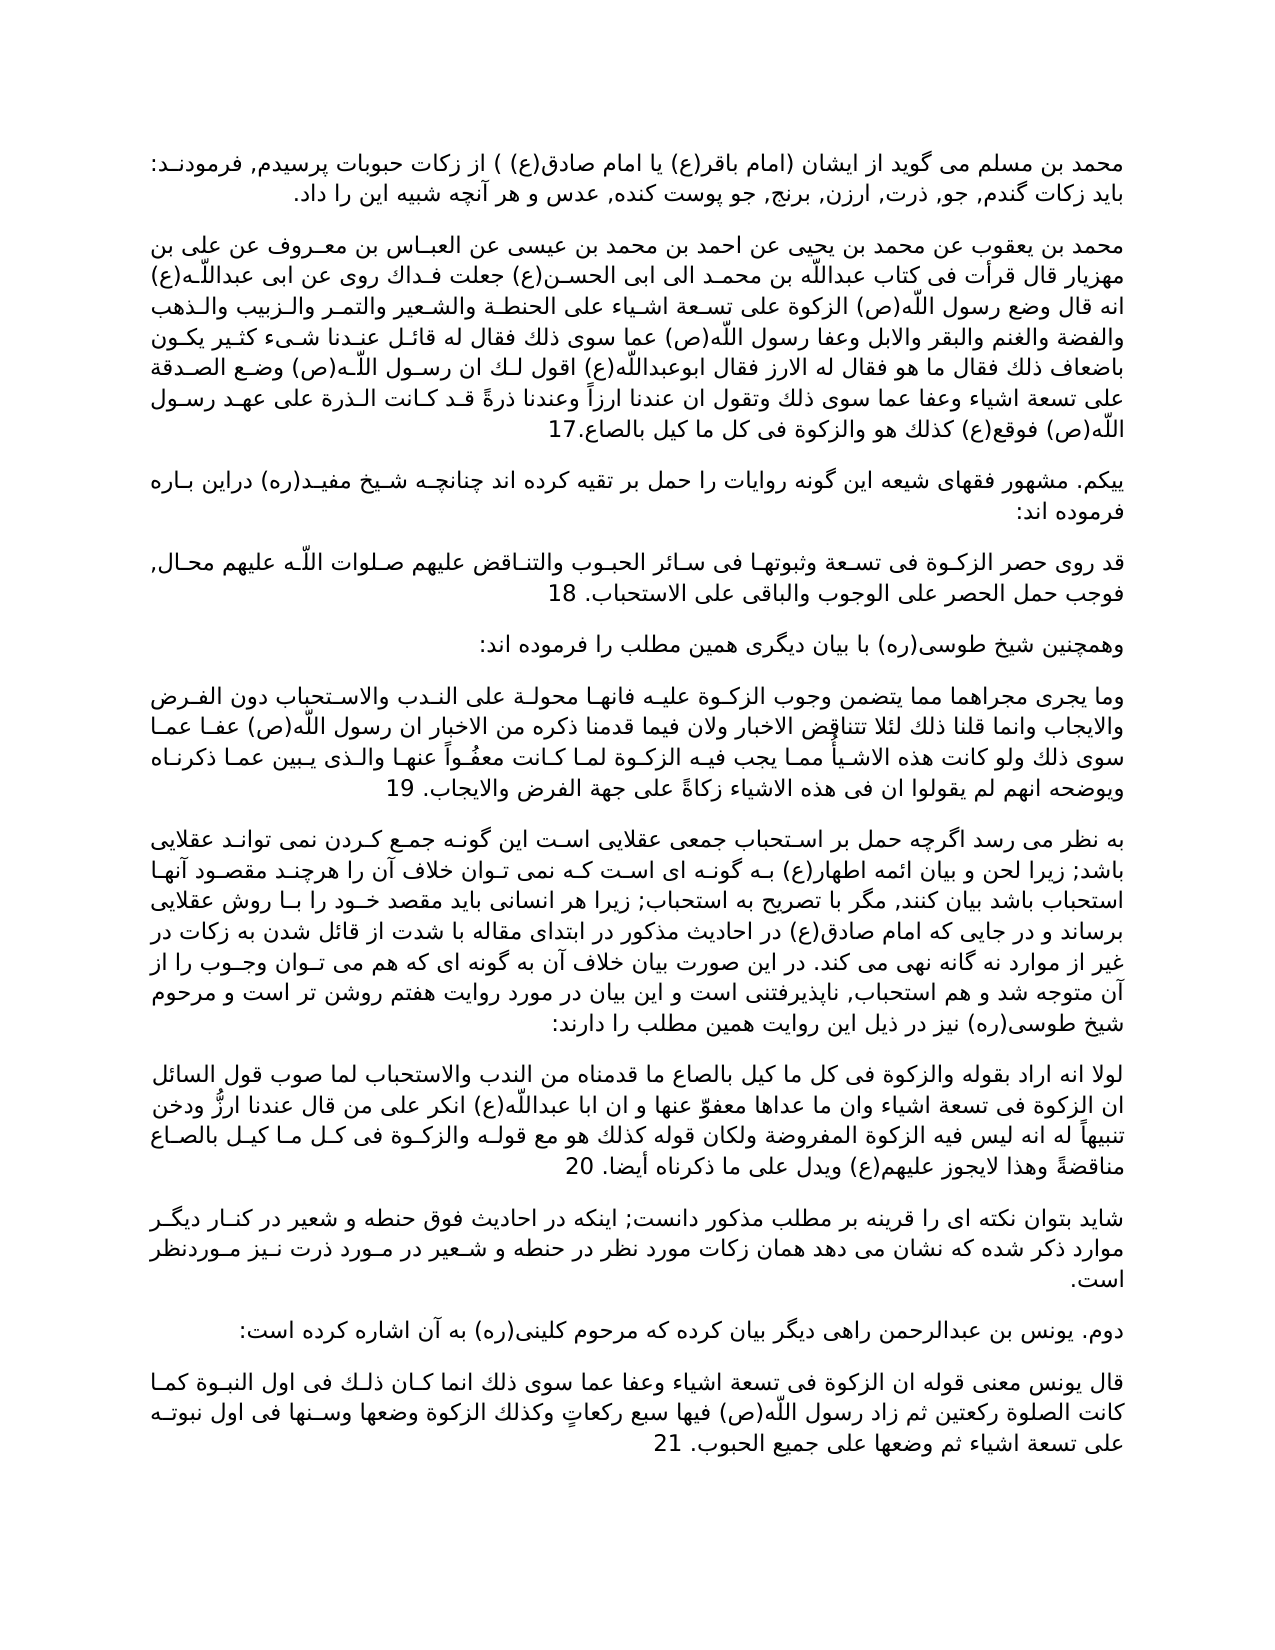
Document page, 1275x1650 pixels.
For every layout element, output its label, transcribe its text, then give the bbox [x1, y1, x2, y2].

text ييكم. مشهور فقهاى شيعه اين گونه روايات را حمل بر تقيه كرده اند چنانچه شيخ مفيد(ره) دراين باره فرموده اند: [150, 467, 1125, 524]
text دوم. يونس بن عبدالرحمن راهى ديگر بيان كرده كه مرحوم كلينى(ره) به آن اشاره كرده است: [150, 1317, 1125, 1344]
text وما يجرى مجراهما مما يتضمن وجوب الزكوة عليه فانها محولة على الندب والاستحباب دون الفرض والايجاب وانما قلنا ذلك لئلا تتناقض الاخبار ولان فيما قدمنا ذكره من الاخبار ان رسول اللّه(ص) عفا عما سوى ذلك ولو كانت هذه الاشيأُ مما يجب فيه الزكوة لما كانت معفُواً عنها والذى يبين عما ذكرناه ويوضحه انهم لم يقولوا ان فى هذه الاشياء زكاةً على جهة الفرض والايجاب. 19 [150, 683, 1125, 801]
text به نظر مى رسد اگرچه حمل بر استحباب جمعى عقلايى است اين گونه جمع كردن نمى تواند عقلايى باشد; زيرا لحن و بيان ائمه اطهار(ع) به گونه اى است كه نمى توان خلاف آن را هرچند مقصود آنها استحباب باشد بيان كنند, مگر با تصريح به استحباب; زيرا هر انسانى بايد مقصد خود را با روش عقلايى برساند و در جايى كه امام صادق(ع) در احاديث مذكور در ابتداى مقاله با شدت از قائل شدن به زكات در غير از موارد نه گانه نهى مى كند. در اين صورت بيان خلاف آن به گونه اى كه هم مى توان وجوب را از آن متوجه شد و هم استحباب, ناپذيرفتنى است و اين بيان در مورد روايت هفتم روشن تر است و مرحوم شيخ طوسى(ره) نيز در ذيل اين روايت همين مطلب را دارند: [150, 826, 1125, 1037]
text قال يونس معنى قوله ان الزكوة فى تسعة اشياء وعفا عما سوى ذلك انما كان ذلك فى اول النبوة كما كانت الصلوة ركعتين ثم زاد رسول اللّه(ص) فيها سبع ركعاتٍ وكذلك الزكوة وضعها وسنها فى اول نبوته على تسعة اشياء ثم وضعها على جميع الحبوب. 21 [150, 1369, 1125, 1457]
text وهمچنين شيخ طوسى(ره) با بيان ديگرى همين مطلب را فرموده اند: [150, 631, 1125, 658]
text لولا انه اراد بقوله والزكوة فى كل ما كيل بالصاع ما قدمناه من الندب والاستحباب لما صوب قول السائل ان الزكوة فى تسعة اشياء وان ما عداها معفوّ عنها و ان ابا عبداللّه(ع) انكر على من قال عندنا ارزُّ ودخن تنبيهاً له انه ليس فيه الزكوة المفروضة ولكان قوله كذلك هو مع قوله والزكوة فى كل ما كيل بالصاع مناقضةً وهذا لايجوز عليهم(ع) ويدل على ما ذكرناه أيضا. 20 [150, 1061, 1125, 1180]
text شايد بتوان نكته اى را قرينه بر مطلب مذكور دانست; اينكه در احاديث فوق حنطه و شعير در كنار ديگر موارد ذكر شده كه نشان مى دهد همان زكات مورد نظر در حنطه و شعير در مورد ذرت نيز موردنظر است. [150, 1205, 1125, 1293]
text محمد بن مسلم مى گويد از ايشان (امام باقر(ع) يا امام صادق(ع) ) از زكات حبوبات پرسيدم, فرمودند: بايد زكات گندم, جو, ذرت, ارزن, برنج, جو پوست كنده, عدس و هر آنچه شبيه اين را داد. [150, 150, 1125, 207]
text قد روى حصر الزكوة فى تسعة وثبوتها فى سائر الحبوب والتناقض عليهم صلوات اللّه عليهم محال, فوجب حمل الحصر على الوجوب والباقى على الاستحباب. 18 [150, 549, 1125, 607]
text محمد بن يعقوب عن محمد بن يحيى عن احمد بن محمد بن عيسى عن العباس بن معروف عن على بن مهزيار قال قرأت فى كتاب عبداللّه بن محمد الى ابى الحسن(ع) جعلت فداك روى عن ابى عبداللّه(ع) انه قال وضع رسول اللّه(ص) الزكوة على تسعة اشياء على الحنطة والشعير والتمر والزبيب والذهب والفضة والغنم والبقر والابل وعفا رسول اللّه(ص) عما سوى ذلك فقال له قائل عندنا شىء كثير يكون باضعاف ذلك فقال ما هو فقال له الارز فقال ابوعبداللّه(ع) اقول لك ان رسول اللّه(ص) وضع الصدقة على تسعة اشياء وعفا عما سوى ذلك وتقول ان عندنا ارزاً وعندنا ذرةً قد كانت الذرة على عهد رسول اللّه(ص) فوقع(ع) كذلك هو والزكوة فى كل ما كيل بالصاع.17 [150, 232, 1125, 442]
